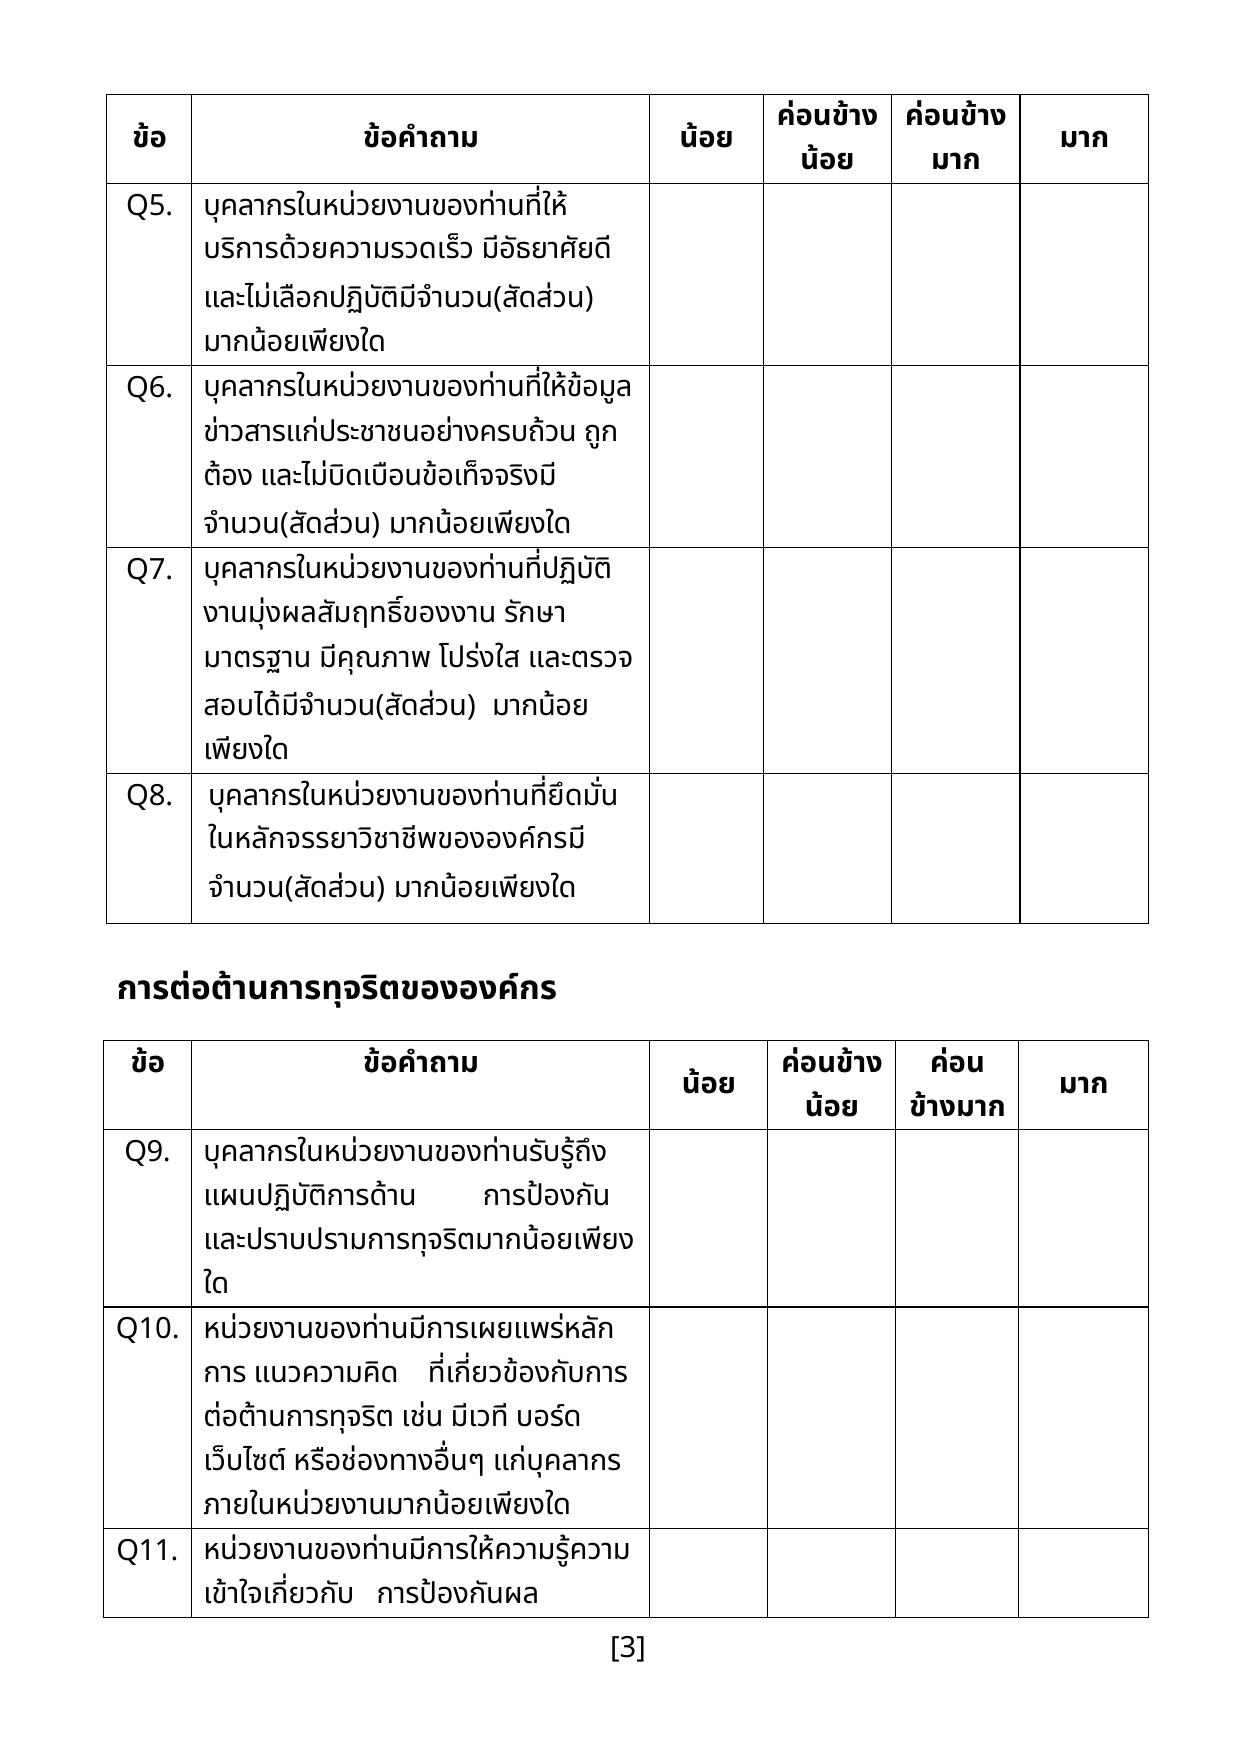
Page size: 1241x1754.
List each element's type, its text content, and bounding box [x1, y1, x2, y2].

table_header น้อย [650, 1041, 767, 1129]
table_cell [1019, 1130, 1148, 1306]
table_header ข้อ [104, 1041, 191, 1129]
table_header ข้อ [107, 95, 191, 183]
table_cell Q8. [107, 774, 191, 923]
list การต่อต้านการทุจริตขององค์กร [117, 964, 1137, 1014]
table_cell Q9. [104, 1130, 191, 1306]
table_cell บุคลากรในหน่วยงานของท่านที่ให้ข้อมูลข่าวสารแก่ประชาชนอย่างครบถ้วน ถูกต้อง และไม่บิดเบือนข้อเท็จจริงมีจำนวน(สัดส่วน) มากน้อยเพียงใด [192, 366, 649, 547]
table_cell [650, 774, 763, 923]
table_cell Q7. [107, 548, 191, 773]
table_cell [650, 1130, 767, 1306]
table_cell Q11. [104, 1529, 191, 1617]
table_cell [768, 1130, 895, 1306]
table_cell [896, 1130, 1018, 1306]
table_header น้อย [650, 95, 763, 183]
table_cell [896, 1529, 1018, 1617]
table_cell บุคลากรในหน่วยงานของท่านที่ปฏิบัติงานมุ่งผลสัมฤทธิ์ของงาน รักษามาตรฐาน มีคุณภาพ โปร่งใส และตรวจสอบได้มีจำนวน(สัดส่วน) มากน้อยเพียงใด [192, 548, 649, 773]
table_header ค่อนข้างน้อย [764, 95, 891, 183]
table_cell [768, 1308, 895, 1528]
table_cell [764, 548, 891, 773]
table_cell [764, 366, 891, 547]
table_header มาก [1019, 1041, 1148, 1129]
table_cell [1019, 1529, 1148, 1617]
table_cell Q5. [107, 184, 191, 365]
table_cell [892, 548, 1019, 773]
table_cell [650, 1308, 767, 1528]
table_header ค่อนข้างมาก [892, 95, 1019, 183]
table_cell [896, 1308, 1018, 1528]
table_cell [650, 366, 763, 547]
table_cell หน่วยงานของท่านมีการเผยแพร่หลักการ แนวความคิด ที่เกี่ยวข้องกับการต่อต้านการทุจริต เช่น มีเวที บอร์ด เว็บไซต์ หรือช่องทางอื่นๆ แก่บุคลากรภายในหน่วยงานมากน้อยเพียงใด [192, 1308, 649, 1528]
table_cell [892, 366, 1019, 547]
table_cell [764, 184, 891, 365]
table_cell [892, 774, 1019, 923]
table_cell [764, 774, 891, 923]
table_cell [1021, 366, 1148, 547]
table_cell บุคลากรในหน่วยงานของท่านที่ยึดมั่นในหลักจรรยาวิชาชีพขององค์กรมีจำนวน(สัดส่วน) มากน้อยเพียงใด [192, 774, 649, 923]
table_cell [1021, 184, 1148, 365]
table_cell Q6. [107, 366, 191, 547]
table_cell [650, 548, 763, 773]
table_header มาก [1021, 95, 1148, 183]
table_cell บุคลากรในหน่วยงานของท่านรับรู้ถึงแผนปฏิบัติการด้าน การป้องกันและปราบปรามการทุจริตมากน้อยเพียงใด [192, 1130, 649, 1306]
table_cell บุคลากรในหน่วยงานของท่านที่ให้บริการด้วยความรวดเร็ว มีอัธยาศัยดี และไม่เลือกปฏิบัติมีจำนวน(สัดส่วน) มากน้อยเพียงใด [192, 184, 649, 365]
table_cell [768, 1529, 895, 1617]
table_cell Q10. [104, 1308, 191, 1528]
table_header ข้อคำถาม [192, 95, 649, 183]
table_cell [1021, 774, 1148, 923]
table_cell [1021, 548, 1148, 773]
table_cell [650, 1529, 767, 1617]
table_cell [1019, 1308, 1148, 1528]
table_cell [650, 184, 763, 365]
table_header ค่อนข้างน้อย [768, 1041, 895, 1129]
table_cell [192, 1529, 649, 1617]
table_header ค่อนข้างมาก [896, 1041, 1018, 1129]
table_cell [892, 184, 1019, 365]
table_header ข้อคำถาม [192, 1041, 649, 1129]
